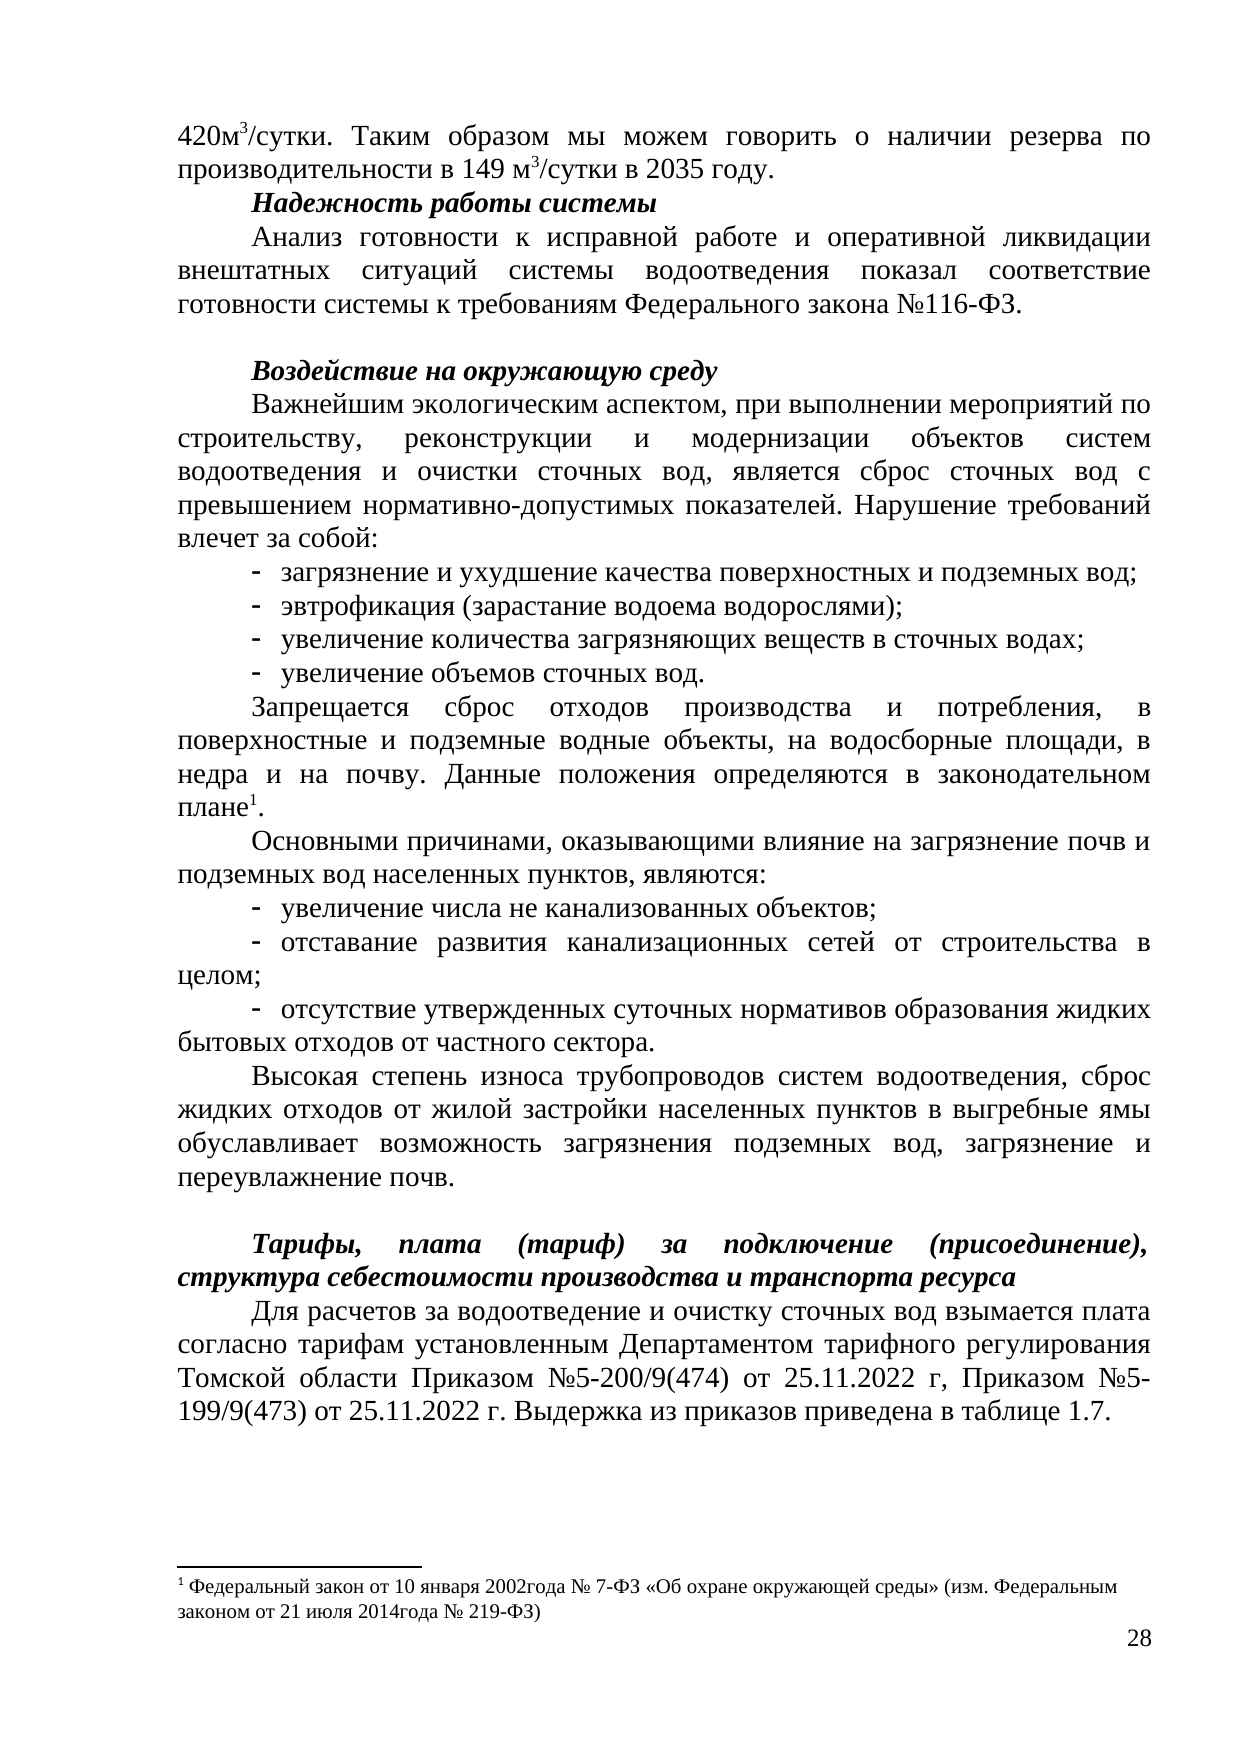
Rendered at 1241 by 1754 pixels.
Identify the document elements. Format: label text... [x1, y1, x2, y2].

list увеличение объемов сточных вод. [177, 655, 1152, 689]
list эвтрофикация (зарастание водоема водорослями); [177, 588, 1152, 621]
text Анализ готовности к исправной работе и оперативной ликвидации внештатных ситуаций системы водоотведения показал соответствие готовности системы к требованиям Федерального закона №116-ФЗ. [177, 219, 1152, 319]
text Запрещается сброс отходов производства и потребления, в поверхностные и подземные водные объекты, на водосборные площади, в недра и на почву. Данные положения определяются в законодательном плане. [177, 689, 1152, 823]
text Надежность работы системы [177, 185, 1152, 219]
text Тарифы, плата (тариф) за подключение (присоединение), структура себестоимости производства и транспорта ресурса [177, 1226, 1152, 1293]
list загрязнение и ухудшение качества поверхностных и подземных вод; [177, 554, 1152, 588]
text Важнейшим экологическим аспектом, при выполнении мероприятий по строительству, реконструкции и модернизации объектов систем водоотведения и очистки сточных вод, является сброс сточных вод с превышением нормативно-допустимых показателей. Нарушение требований влечет за собой: [177, 386, 1152, 554]
list отставание развития канализационных сетей от строительства в целом; [177, 924, 1152, 991]
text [177, 118, 1152, 185]
list отсутствие утвержденных суточных нормативов образования жидких бытовых отходов от частного сектора. [177, 991, 1152, 1058]
text Основными причинами, оказывающими влияние на загрязнение почв и подземных вод населенных пунктов, являются: [177, 823, 1152, 890]
text Для расчетов за водоотведение и очистку сточных вод взымается плата согласно тарифам установленным Департаментом тарифного регулирования Томской области Приказом №5-200/9(474) от 25.11.2022 г, Приказом №5-199/9(473) от 25.11.2022 г. Выдержка из приказов приведена в таблице 1.7. [177, 1293, 1152, 1427]
text Высокая степень износа трубопроводов систем водоотведения, сброс жидких отходов от жилой застройки населенных пунктов в выгребные ямы обуславливает возможность загрязнения подземных вод, загрязнение и переувлажнение почв. [177, 1058, 1152, 1192]
list увеличение числа не канализованных объектов; [177, 890, 1152, 924]
text Воздействие на окружающую среду [177, 353, 1152, 386]
list увеличение количества загрязняющих веществ в сточных водах; [177, 621, 1152, 655]
